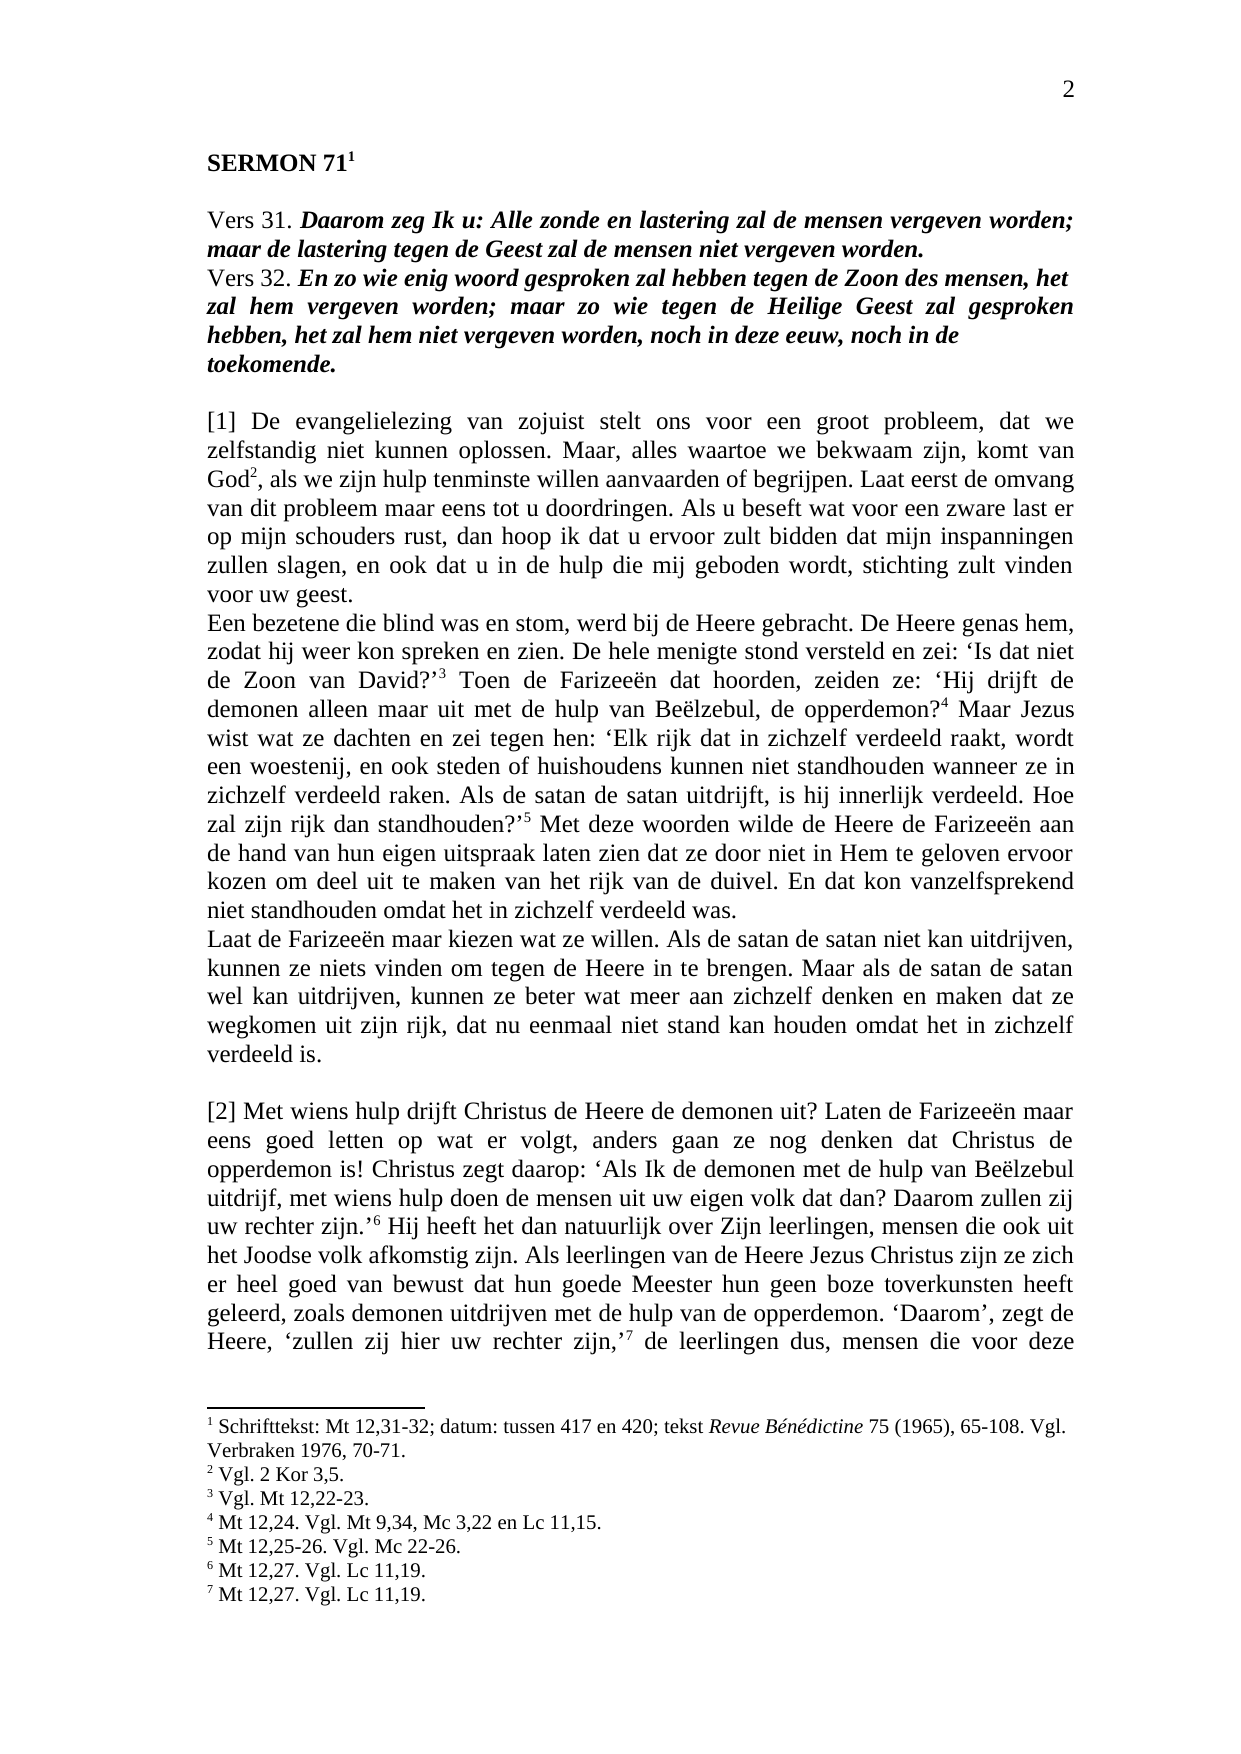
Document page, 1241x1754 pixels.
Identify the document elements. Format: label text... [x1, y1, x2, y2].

text zal hem vergeven worden; maar zo wie tegen de Heilige Geest zal gesproken hebben, het zal hem niet vergeven worden, noch in deze eeuw, noch in de [207, 291, 1075, 349]
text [207, 1096, 1075, 1355]
text toekomende. [207, 349, 1075, 378]
text Een bezetene die blind was en stom, werd bij de Heere gebracht. De Heere genas hem, zodat hij weer kon spreken en zien. De hele menigte stond versteld en zei: ‘Is dat niet de Zoon van David?’ Toen de Farizeeën dat hoorden, zeiden ze: ‘Hij drijft de demonen alleen maar uit met de hulp van Beëlzebul, de opperdemon? Maar Jezus wist wat ze dachten en zei tegen hen: ‘Elk rijk dat in zichzelf verdeeld raakt, wordt een woestenij, en ook steden of huishoudens kunnen niet standhouden wanneer ze in zichzelf verdeeld raken. Als de satan de satan uitdrijft, is hij innerlijk verdeeld. Hoe zal zijn rijk dan standhouden?’ Met deze woorden wilde de Heere de Farizeeën aan de hand van hun eigen uitspraak laten zien dat ze door niet in Hem te geloven ervoor kozen om deel uit te maken van het rijk van de duivel. En dat kon vanzelfsprekend niet standhouden omdat het in zichzelf verdeeld was. [207, 608, 1075, 924]
text [1] De evangelielezing van zojuist stelt ons voor een groot probleem, dat we zelfstandig niet kunnen oplossen. Maar, alles waartoe we bekwaam zijn, komt van God, als we zijn hulp tenminste willen aanvaarden of begrijpen. Laat eerst de omvang van dit probleem maar eens tot u doordringen. Als u beseft wat voor een zware last er op mijn schouders rust, dan hoop ik dat u ervoor zult bidden dat mijn inspanningen zullen slagen, en ook dat u in de hulp die mij geboden wordt, stichting zult vinden voor uw geest. [207, 406, 1075, 608]
text Laat de Farizeeën maar kiezen wat ze willen. Als de satan de satan niet kan uitdrijven, kunnen ze niets vinden om tegen de Heere in te brengen. Maar als de satan de satan wel kan uitdrijven, kunnen ze beter wat meer aan zichzelf denken en maken dat ze wegkomen uit zijn rijk, dat nu eenmaal niet stand kan houden omdat het in zichzelf verdeeld is. [207, 924, 1075, 1068]
text SERMON 71 [207, 148, 1075, 176]
text Vers 32. En zo wie enig woord gesproken zal hebben tegen de Zoon des mensen, het [207, 263, 1075, 291]
text Vers 31. Daarom zeg Ik u: Alle zonde en lastering zal de mensen vergeven worden; maar de lastering tegen de Geest zal de mensen niet vergeven worden. [207, 205, 1075, 263]
